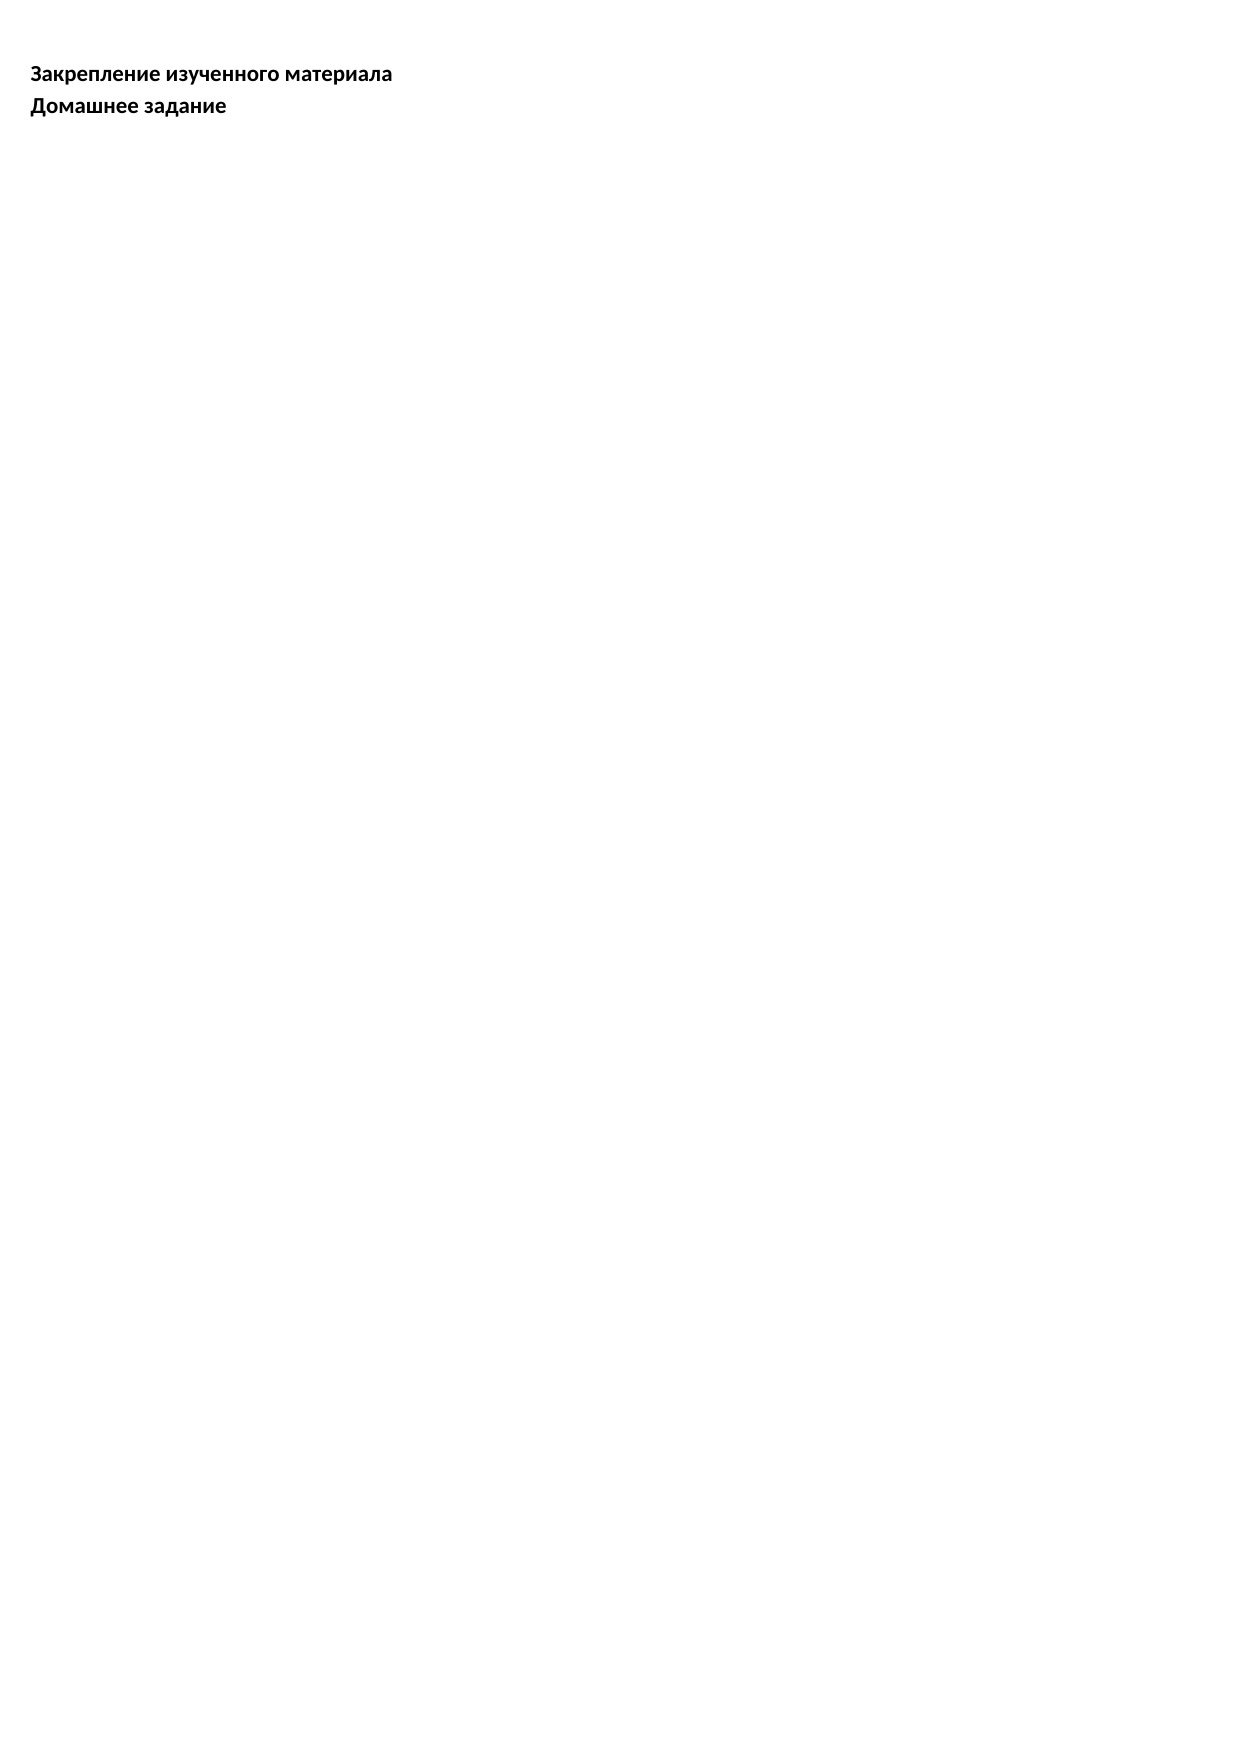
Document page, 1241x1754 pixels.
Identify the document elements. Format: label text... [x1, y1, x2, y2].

table_cell Закрепление изученного материала [30, 59, 1181, 91]
table_cell Домашнее задание [30, 91, 1181, 123]
